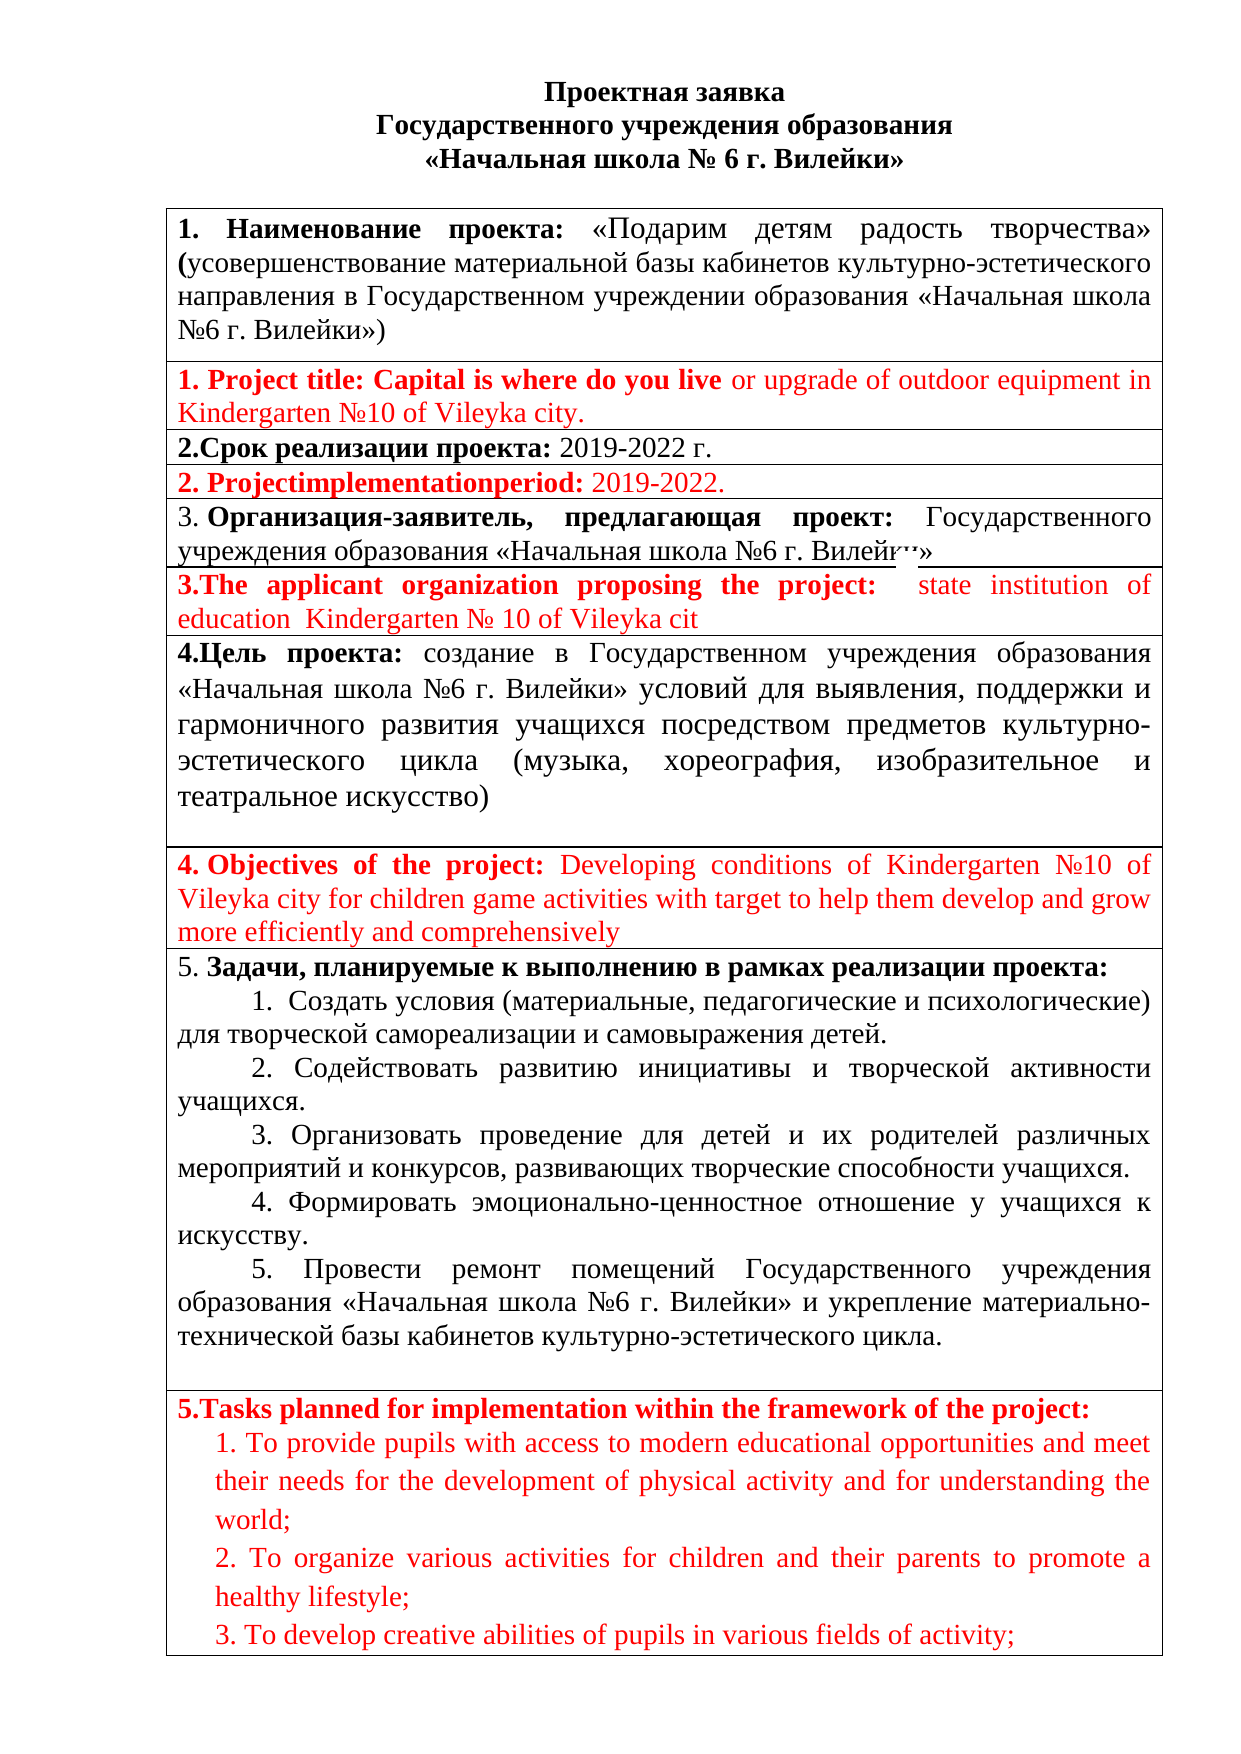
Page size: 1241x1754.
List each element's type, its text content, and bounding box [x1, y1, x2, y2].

table_cell 2.Срок реализации проекта: 2019-2022 г. [167, 430, 1162, 464]
text «Начальная школа № 6 г. Вилейки» [177, 141, 1152, 174]
table_cell 3.The applicant organization proposing the project: state institution of education Kindergarten № 10 of Vileyka cit [167, 568, 1162, 634]
table_cell Projectimplementationperiod: 2019-2022. [167, 465, 1162, 498]
text Государственного учреждения образования [177, 107, 1152, 141]
table_cell 1. Project title: Capital is where do you live or upgrade of outdoor equipment in Kindergarten №10 of Vileyka city. [167, 362, 1162, 429]
table_cell 5. Задачи, планируемые к выполнению в рамках реализации проекта: 1. Создать условия (материальные, педагогические и психологические) для творческой самореализации и самовыражения детей. 2. Содействовать развитию инициативы и творческой активности учащихся. 3. Организовать проведение для детей и их родителей различных мероприятий и конкурсов, развивающих творческие способности учащихся. 4. Формировать эмоционально-ценностное отношение у учащихся к искусству. 5. Провести ремонт помещений Государственного учреждения образования «Начальная школа №6 г. Вилейки» и укрепление материально-технической базы кабинетов культурно-эстетического цикла. [167, 949, 1162, 1390]
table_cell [167, 1391, 1162, 1655]
table_cell Организация-заявитель, предлагающая проект: Государственного учреждения образования «Начальная школа №6 г. Вилейки» [167, 499, 1162, 566]
table_cell Objectives of the project: Developing conditions of Kindergarten №10 of Vileyka city for children game activities with target to help them develop and grow more efficiently and comprehensively [167, 848, 1162, 948]
table_cell 4.Цель проекта: создание в Государственном учреждения образования «Начальная школа №6 г. Вилейки» условий для выявления, поддержки и гармоничного развития учащихся посредством предметов культурно-эстетического цикла (музыка, хореография, изобразительное и театральное искусство) [167, 636, 1162, 846]
table_header 1. Наименование проекта: «Подарим детям радость творчества» (усовершенствование материальной базы кабинетов культурно-эстетического направления в Государственном учреждении образования «Начальная школа №6 г. Вилейки») [167, 209, 1162, 361]
text Проектная заявка [177, 74, 1152, 107]
